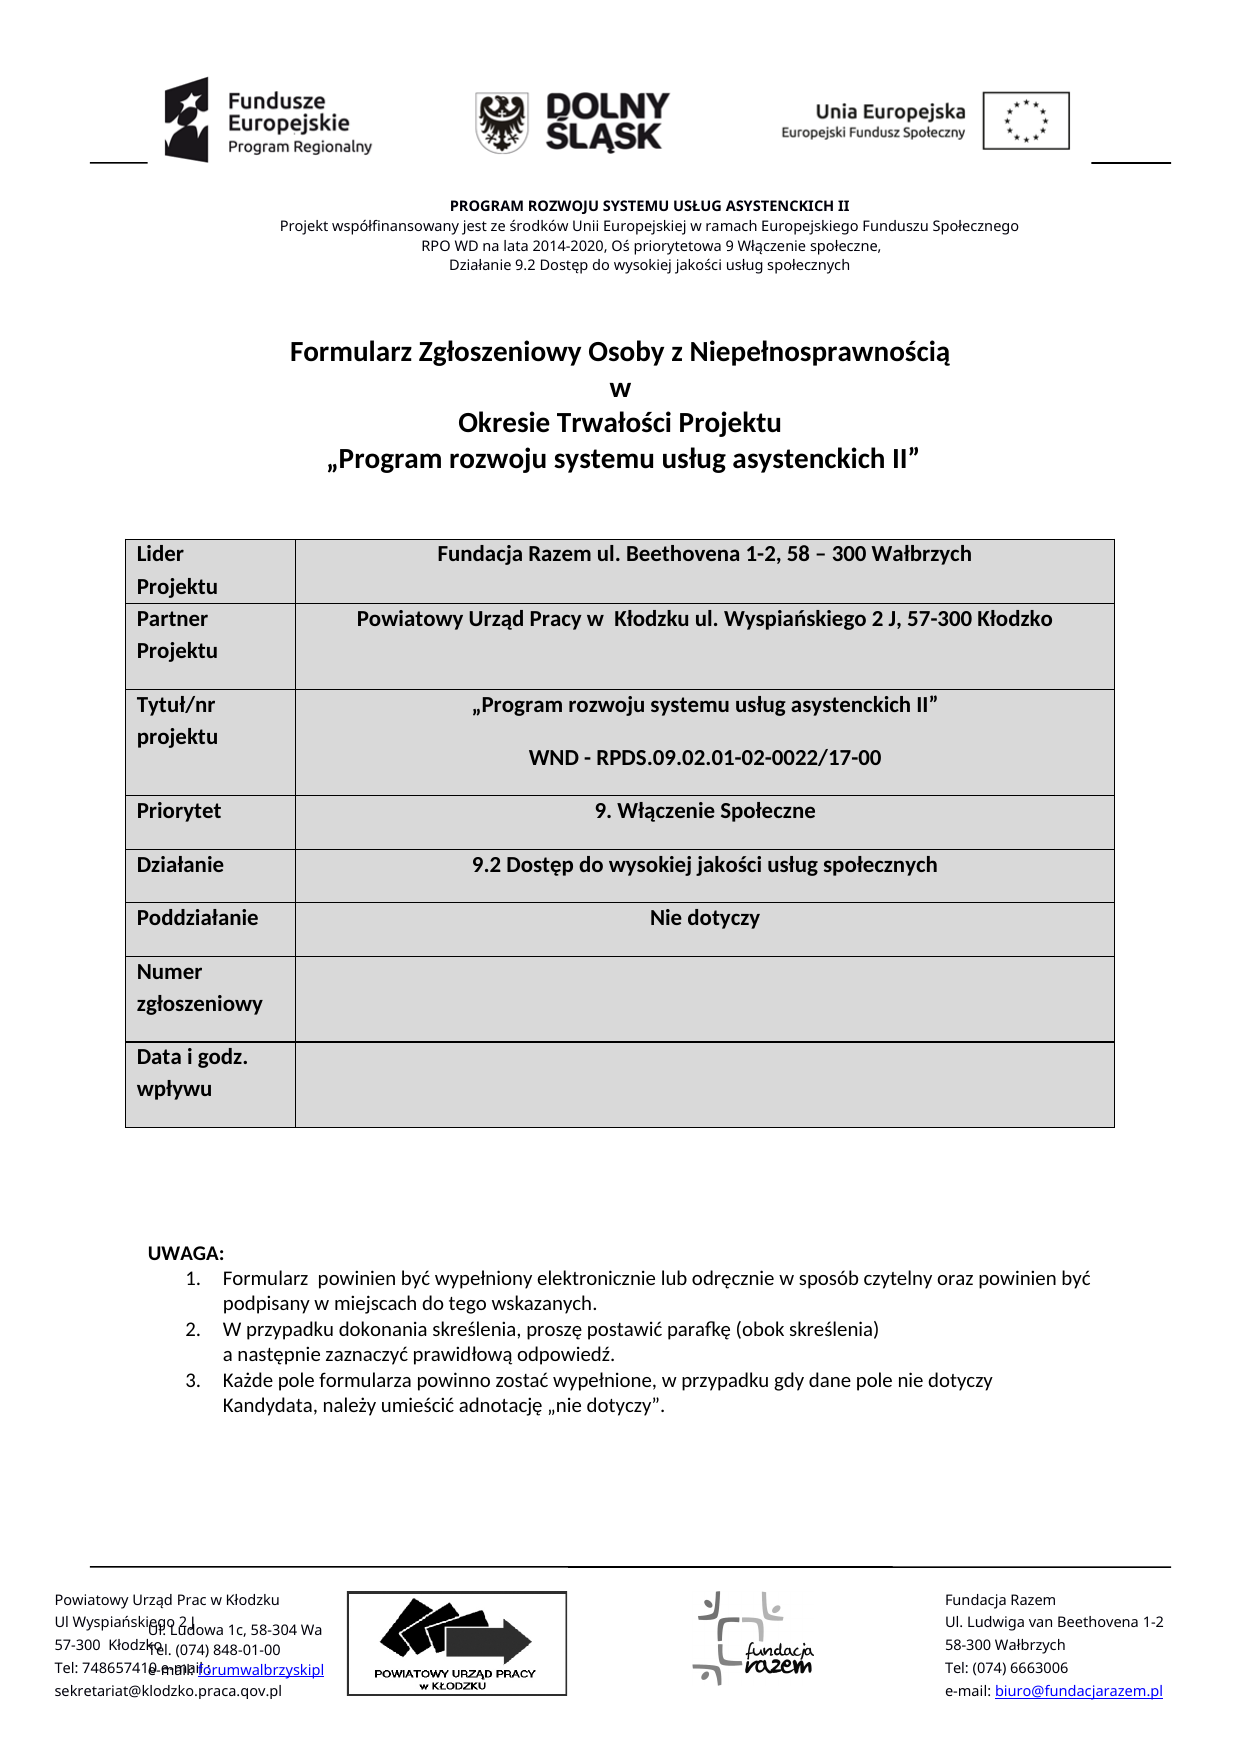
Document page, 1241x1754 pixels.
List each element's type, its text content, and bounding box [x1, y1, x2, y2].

table_cell Data i godz. wpływu [126, 1043, 295, 1127]
table_cell [296, 1043, 1114, 1127]
list Każde pole formularza powinno zostać wypełnione, w przypadku gdy dane pole nie dotyczy Kandydata, należy umieścić adnotację „nie dotyczy”. [185, 1367, 1093, 1418]
text Formularz Zgłoszeniowy Osoby z Niepełnosprawnością [148, 333, 1093, 369]
table_cell „Program rozwoju systemu usług asystenckich II” WND - RPDS.09.02.01-02-0022/17-00 [296, 690, 1114, 795]
table_cell Poddziałanie [126, 903, 295, 956]
table_cell Nie dotyczy [296, 903, 1114, 956]
picture [692, 1591, 814, 1686]
text „Program rozwoju systemu usług asystenckich II” [148, 440, 1093, 476]
table_cell Priorytet [126, 796, 295, 849]
list Formularz powinien być wypełniony elektronicznie lub odręcznie w sposób czytelny oraz powinien być podpisany w miejscach do tego wskazanych. [185, 1265, 1093, 1316]
table_cell 9. Włączenie Społeczne [296, 796, 1114, 849]
table_cell 9.2 Dostęp do wysokiej jakości usług społecznych [296, 850, 1114, 902]
list W przypadku dokonania skreślenia, proszę postawić parafkę (obok skreślenia) [185, 1316, 1093, 1341]
table_cell Numer zgłoszeniowy [126, 957, 295, 1041]
picture [346, 1591, 568, 1695]
table_cell Tytuł/nr projektu [126, 690, 295, 795]
table_cell Powiatowy Urząd Pracy w Kłodzku ul. Wyspiańskiego 2 J, 57-300 Kłodzko [296, 604, 1114, 689]
text w [148, 369, 1093, 404]
picture [147, 73, 1092, 168]
text Okresie Trwałości Projektu [148, 404, 1093, 440]
text a następnie zaznaczyć prawidłową odpowiedź. [223, 1341, 1093, 1367]
table_header Lider Projektu [126, 540, 295, 603]
text UWAGA: [148, 1240, 1093, 1265]
table_cell Działanie [126, 850, 295, 902]
table_header Fundacja Razem ul. Beethovena 1-2, 58 – 300 Wałbrzych [296, 540, 1114, 603]
table_cell [296, 957, 1114, 1041]
table_cell Partner Projektu [126, 604, 295, 689]
